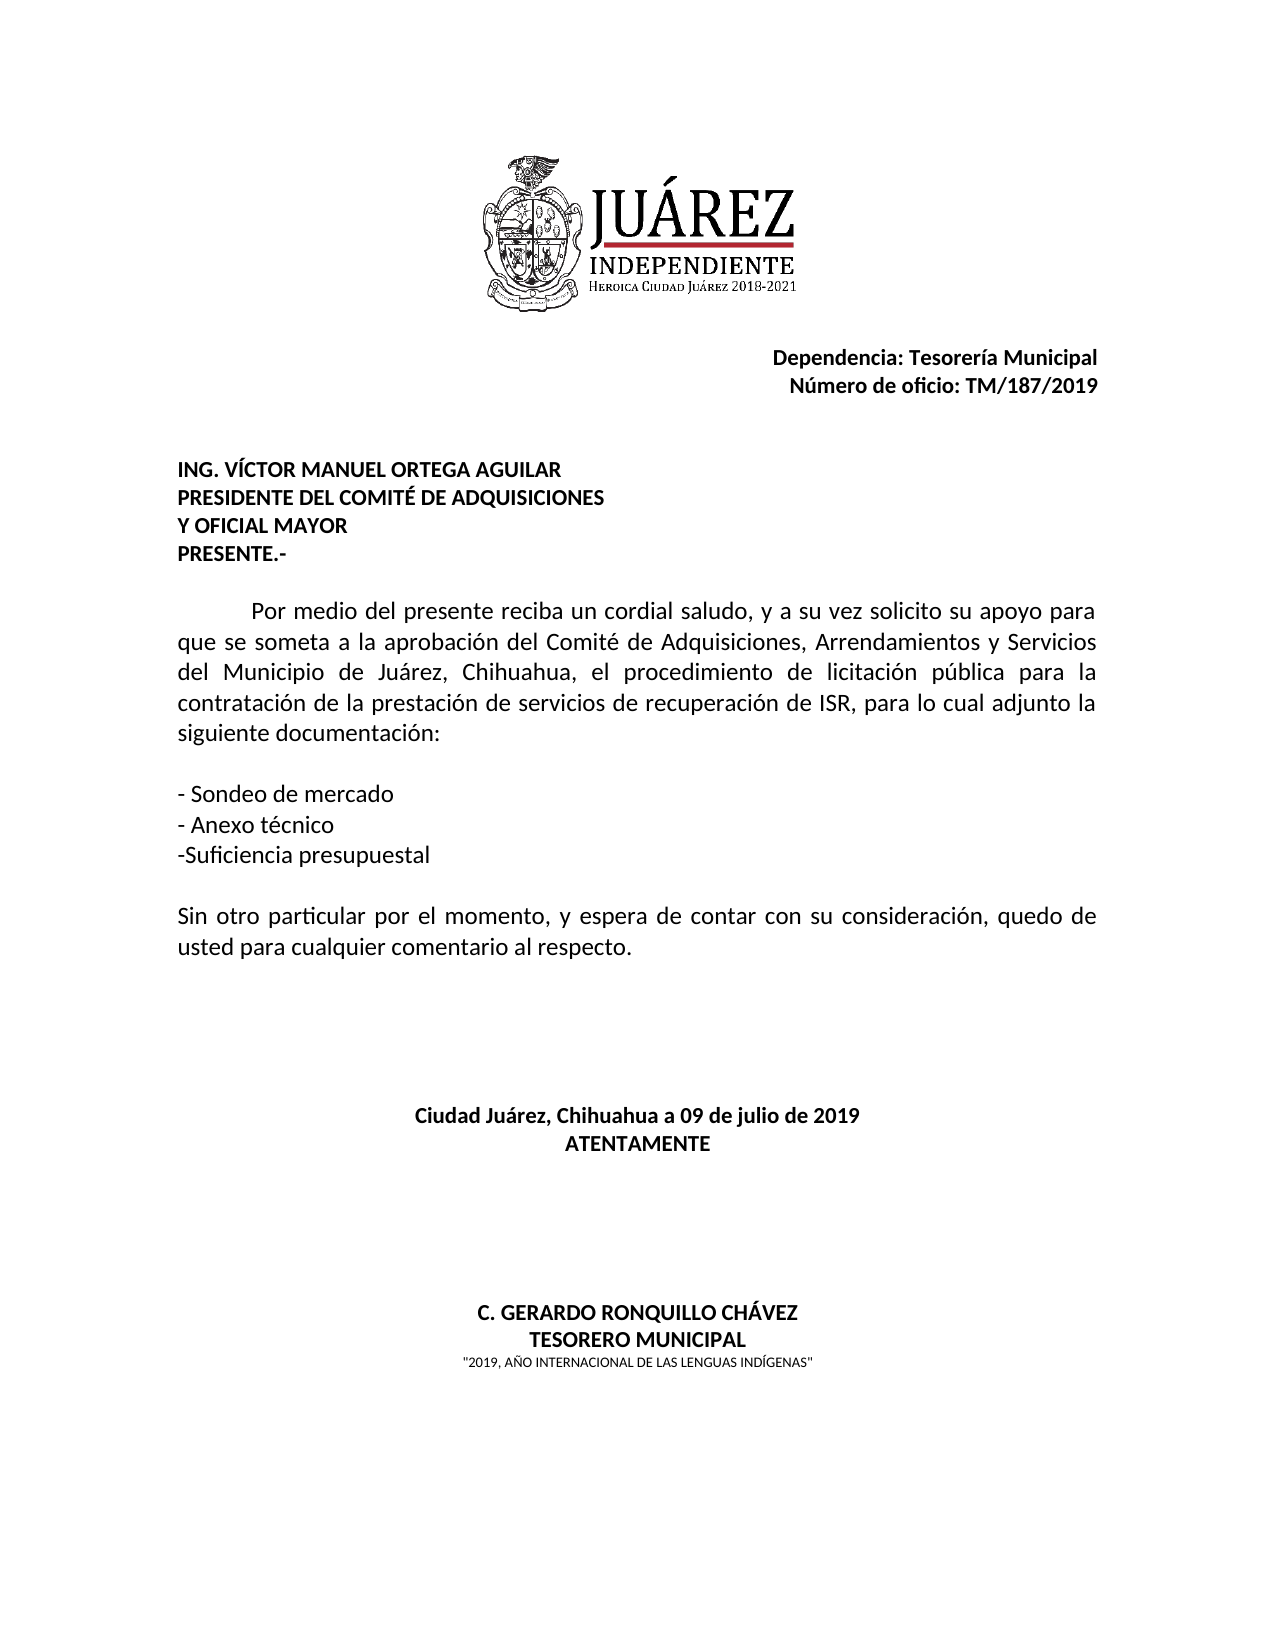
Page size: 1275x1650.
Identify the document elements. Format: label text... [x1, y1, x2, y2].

text PRESIDENTE DEL COMITÉ DE ADQUISICIONES [177, 483, 1098, 511]
text Sin otro particular por el momento, y espera de contar con su consideración, quedo de usted para cualquier comentario al respecto. [177, 900, 1098, 961]
text Ciudad Juárez, Chihuahua a 09 de julio de 2019 [177, 1101, 1098, 1129]
text ATENTAMENTE [177, 1129, 1098, 1157]
text Por medio del presente reciba un cordial saludo, y a su vez solicito su apoyo para que se someta a la aprobación del Comité de Adquisiciones, Arrendamientos y Servicios del Municipio de Juárez, Chihuahua, el procedimiento de licitación pública para la contratación de la prestación de servicios de recuperación de ISR, para lo cual adjunto la siguiente documentación: [177, 595, 1098, 748]
text - Anexo técnico [177, 809, 1098, 839]
text Número de oficio: TM/187/2019 [177, 371, 1098, 399]
text C. GERARDO RONQUILLO CHÁVEZ [177, 1298, 1098, 1326]
text -Suficiencia presupuestal [177, 839, 1098, 870]
text Y OFICIAL MAYOR [177, 511, 1098, 539]
text TESORERO MUNICIPAL [177, 1326, 1098, 1354]
text ING. VÍCTOR MANUEL ORTEGA AGUILAR [177, 455, 1098, 483]
text - Sondeo de mercado [177, 778, 1098, 809]
text PRESENTE.- [177, 539, 1098, 567]
text "2019, AÑO INTERNACIONAL DE LAS LENGUAS INDÍGENAS" [177, 1354, 1098, 1371]
text Dependencia: Tesorería Municipal [177, 343, 1098, 371]
picture [475, 147, 800, 318]
